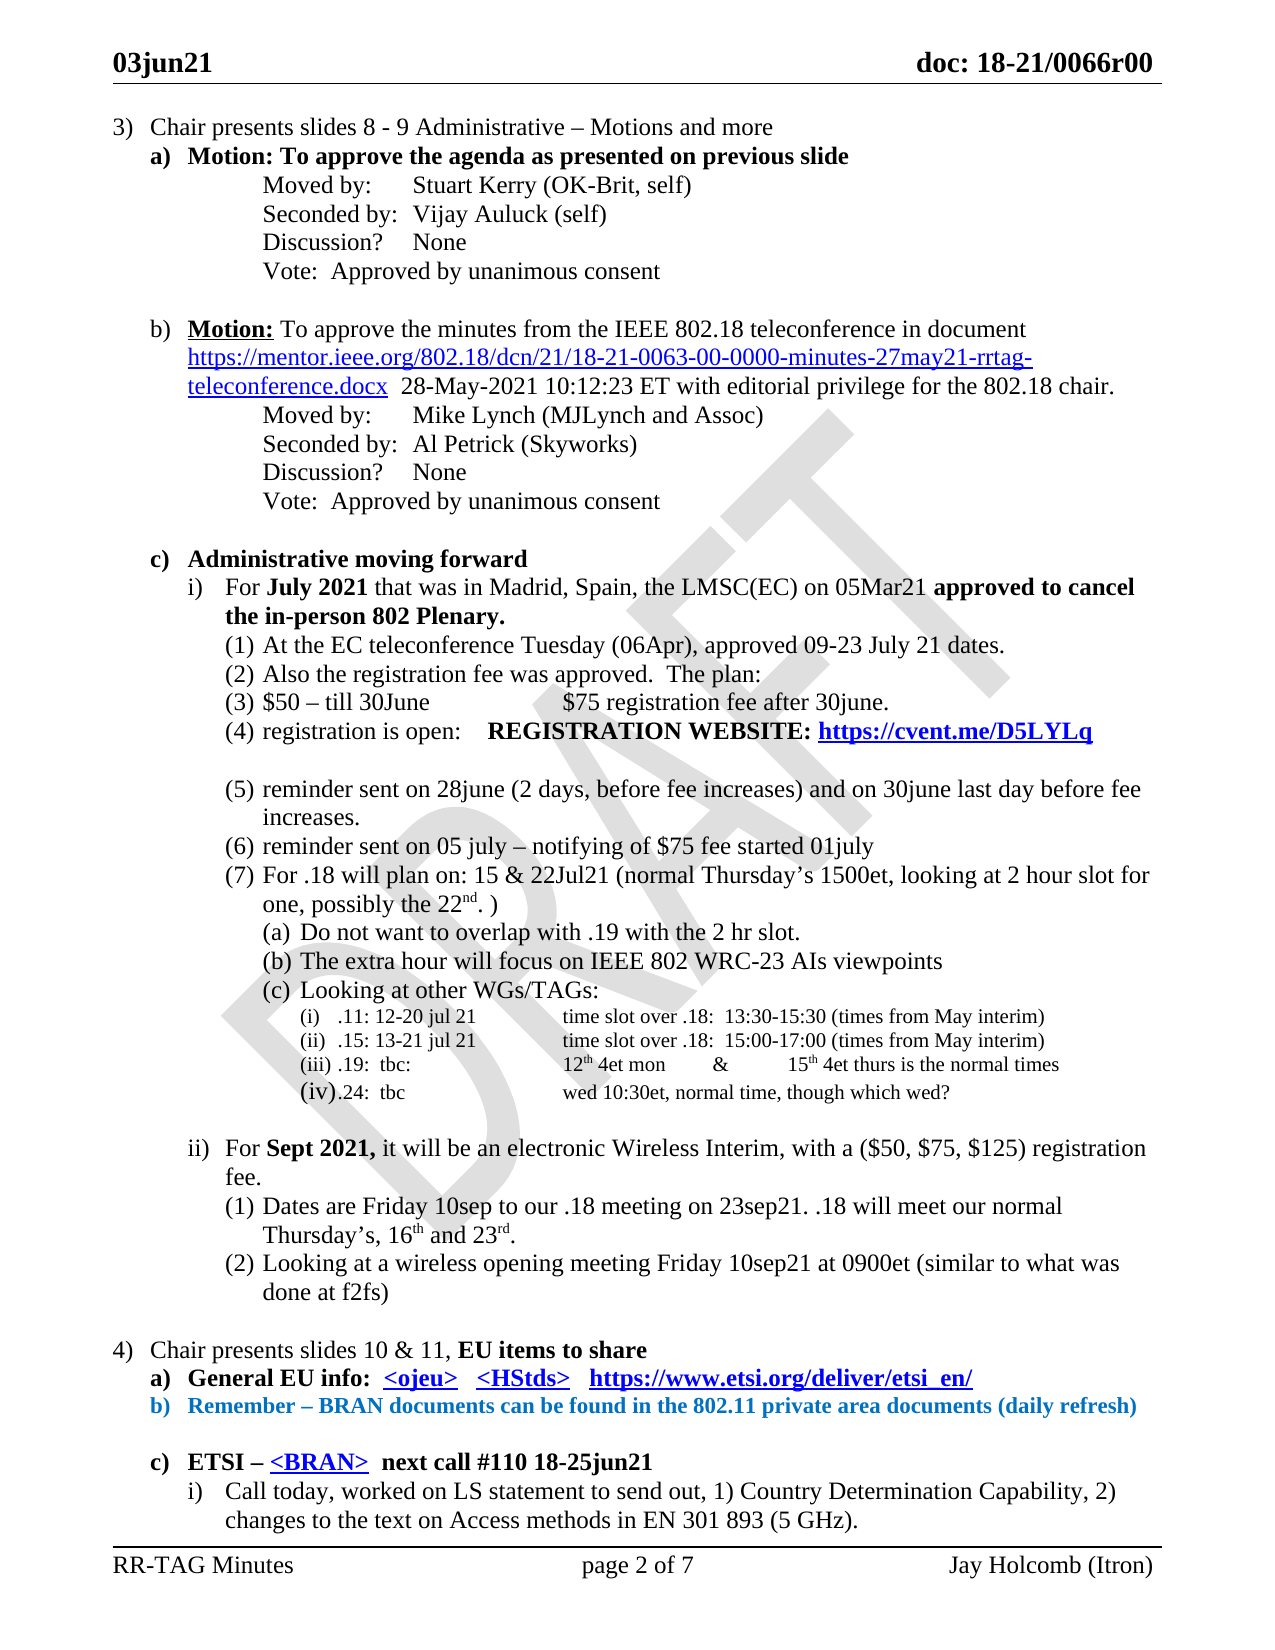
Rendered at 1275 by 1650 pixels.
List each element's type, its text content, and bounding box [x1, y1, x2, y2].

list Looking at a wireless opening meeting Friday 10sep21 at 0900et (similar to what was done at f2fs) [225, 1248, 1162, 1306]
list .11: 12-20 jul 21 time slot over .18: 13:30-15:30 (times from May interim) [300, 1004, 1162, 1028]
list For July 2021 that was in Madrid, Spain, the LMSC(EC) on 05Mar21 approved to cancel the in-person 802 Plenary. [187, 572, 1162, 630]
list Motion: To approve the agenda as presented on previous slide [150, 141, 1162, 170]
text Discussion? None [262, 457, 1162, 486]
list Do not want to overlap with .19 with the 2 hr slot. [262, 917, 1162, 946]
list Looking at other WGs/TAGs: [262, 975, 1162, 1004]
list reminder sent on 28june (2 days, before fee increases) and on 30june last day before fee increases. [225, 774, 1162, 831]
list .19: tbc: 12th 4et mon & 15th 4et thurs is the normal times [300, 1052, 1162, 1076]
list Dates are Friday 10sep to our .18 meeting on 23sep21. .18 will meet our normal Thursday’s, 16th and 23rd. [225, 1191, 1162, 1248]
list Call today, worked on LS statement to send out, 1) Country Determination Capability, 2) changes to the text on Access methods in EN 301 893 (5 GHz). [187, 1476, 1162, 1533]
list At the EC teleconference Tuesday (06Apr), approved 09-23 July 21 dates. [225, 630, 1162, 659]
list registration is open: REGISTRATION WEBSITE: https://cvent.me/D5LYLq [225, 716, 1162, 774]
text Moved by: Mike Lynch (MJLynch and Assoc) [262, 400, 1162, 429]
text Moved by: Stuart Kerry (OK-Brit, self) [262, 170, 1162, 199]
list Chair presents slides 10 & 11, EU items to share [112, 1335, 1162, 1363]
list Chair presents slides 8 - 9 Administrative – Motions and more [112, 112, 1162, 141]
list $50 – till 30June $75 registration fee after 30june. [225, 687, 1162, 716]
text Seconded by: Vijay Auluck (self) [262, 199, 1162, 227]
text Seconded by: Al Petrick (Skyworks) [262, 429, 1162, 457]
list For Sept 2021, it will be an electronic Wireless Interim, with a ($50, $75, $125) registration fee. [187, 1133, 1162, 1191]
text Vote: Approved by unanimous consent [262, 486, 1162, 515]
list Administrative moving forward [150, 544, 1162, 572]
list The extra hour will focus on IEEE 802 WRC-23 AIs viewpoints [262, 946, 1162, 975]
list ETSI – <BRAN> next call #110 18-25jun21 [150, 1447, 1162, 1476]
text Vote: Approved by unanimous consent [262, 256, 1162, 285]
list Also the registration fee was approved. The plan: [225, 659, 1162, 687]
list General EU info: <ojeu> <HStds> https://www.etsi.org/deliver/etsi_en/ [150, 1363, 1162, 1392]
list Motion: To approve the minutes from the IEEE 802.18 teleconference in document https://mentor.ieee.org/802.18/dcn/21/18-21-0063-00-0000-minutes-27may21-rrtag-teleconference.docx 28-May-2021 10:12:23 ET with editorial privilege for the 802.18 chair. [150, 314, 1162, 400]
list reminder sent on 05 july – notifying of $75 fee started 01july [225, 831, 1162, 860]
list .15: 13-21 jul 21 time slot over .18: 15:00-17:00 (times from May interim) [300, 1028, 1162, 1052]
list For .18 will plan on: 15 & 22Jul21 (normal Thursday’s 1500et, looking at 2 hour slot for one, possibly the 22nd. ) [225, 860, 1162, 917]
list .24: tbc wed 10:30et, normal time, though which wed? [300, 1076, 1162, 1105]
text Discussion? None [262, 227, 1162, 256]
list Remember – BRAN documents can be found in the 802.11 private area documents (daily refresh) [150, 1392, 1162, 1418]
